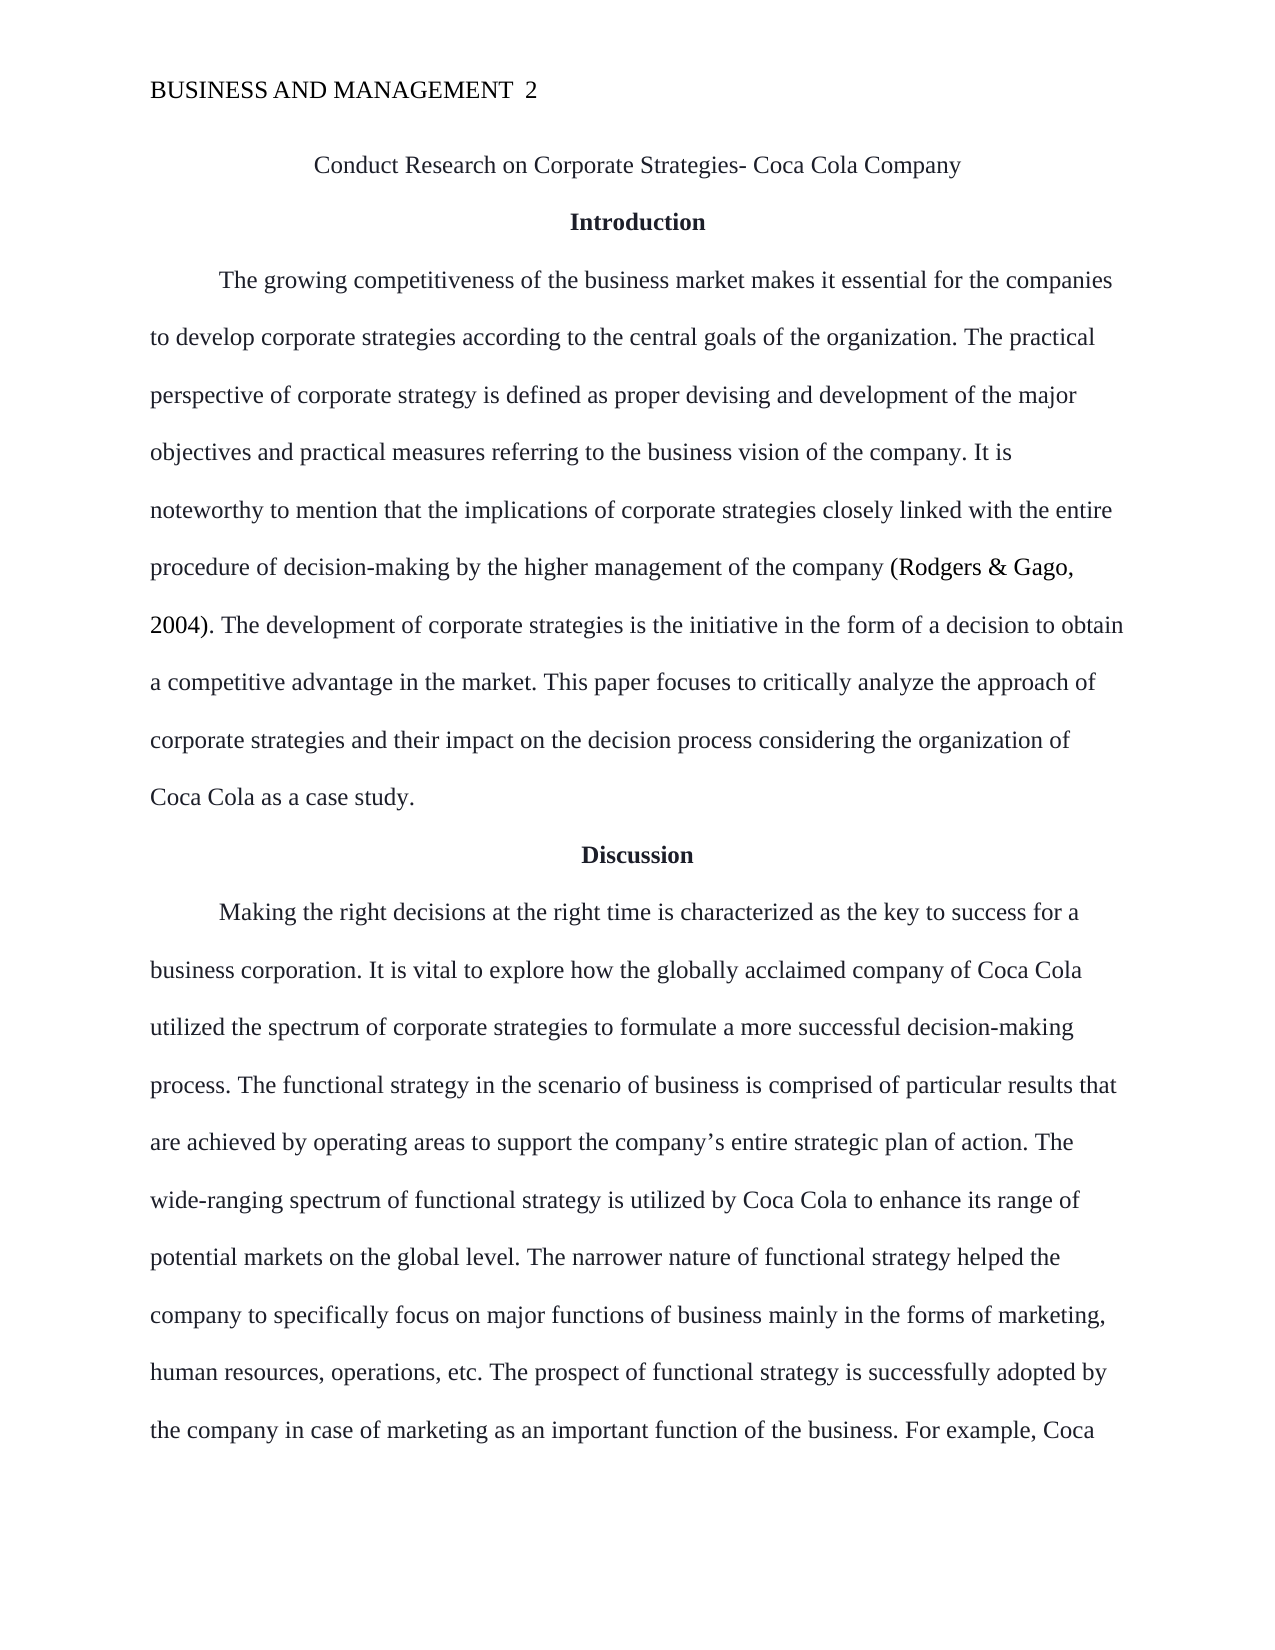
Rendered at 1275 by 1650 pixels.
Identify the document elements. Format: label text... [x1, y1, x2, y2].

text Conduct Research on Corporate Strategies- Coca Cola Company [150, 150, 1125, 179]
text Introduction [150, 207, 1125, 236]
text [150, 897, 1125, 1444]
text Discussion [150, 840, 1125, 869]
text The growing competitiveness of the business market makes it essential for the companies to develop corporate strategies according to the central goals of the organization. The practical perspective of corporate strategy is defined as proper devising and development of the major objectives and practical measures referring to the business vision of the company. It is noteworthy to mention that the implications of corporate strategies closely linked with the entire procedure of decision-making by the higher management of the company (Rodgers & Gago, 2004). The development of corporate strategies is the initiative in the form of a decision to obtain a competitive advantage in the market. This paper focuses to critically analyze the approach of corporate strategies and their impact on the decision process considering the organization of Coca Cola as a case study. [150, 265, 1125, 811]
